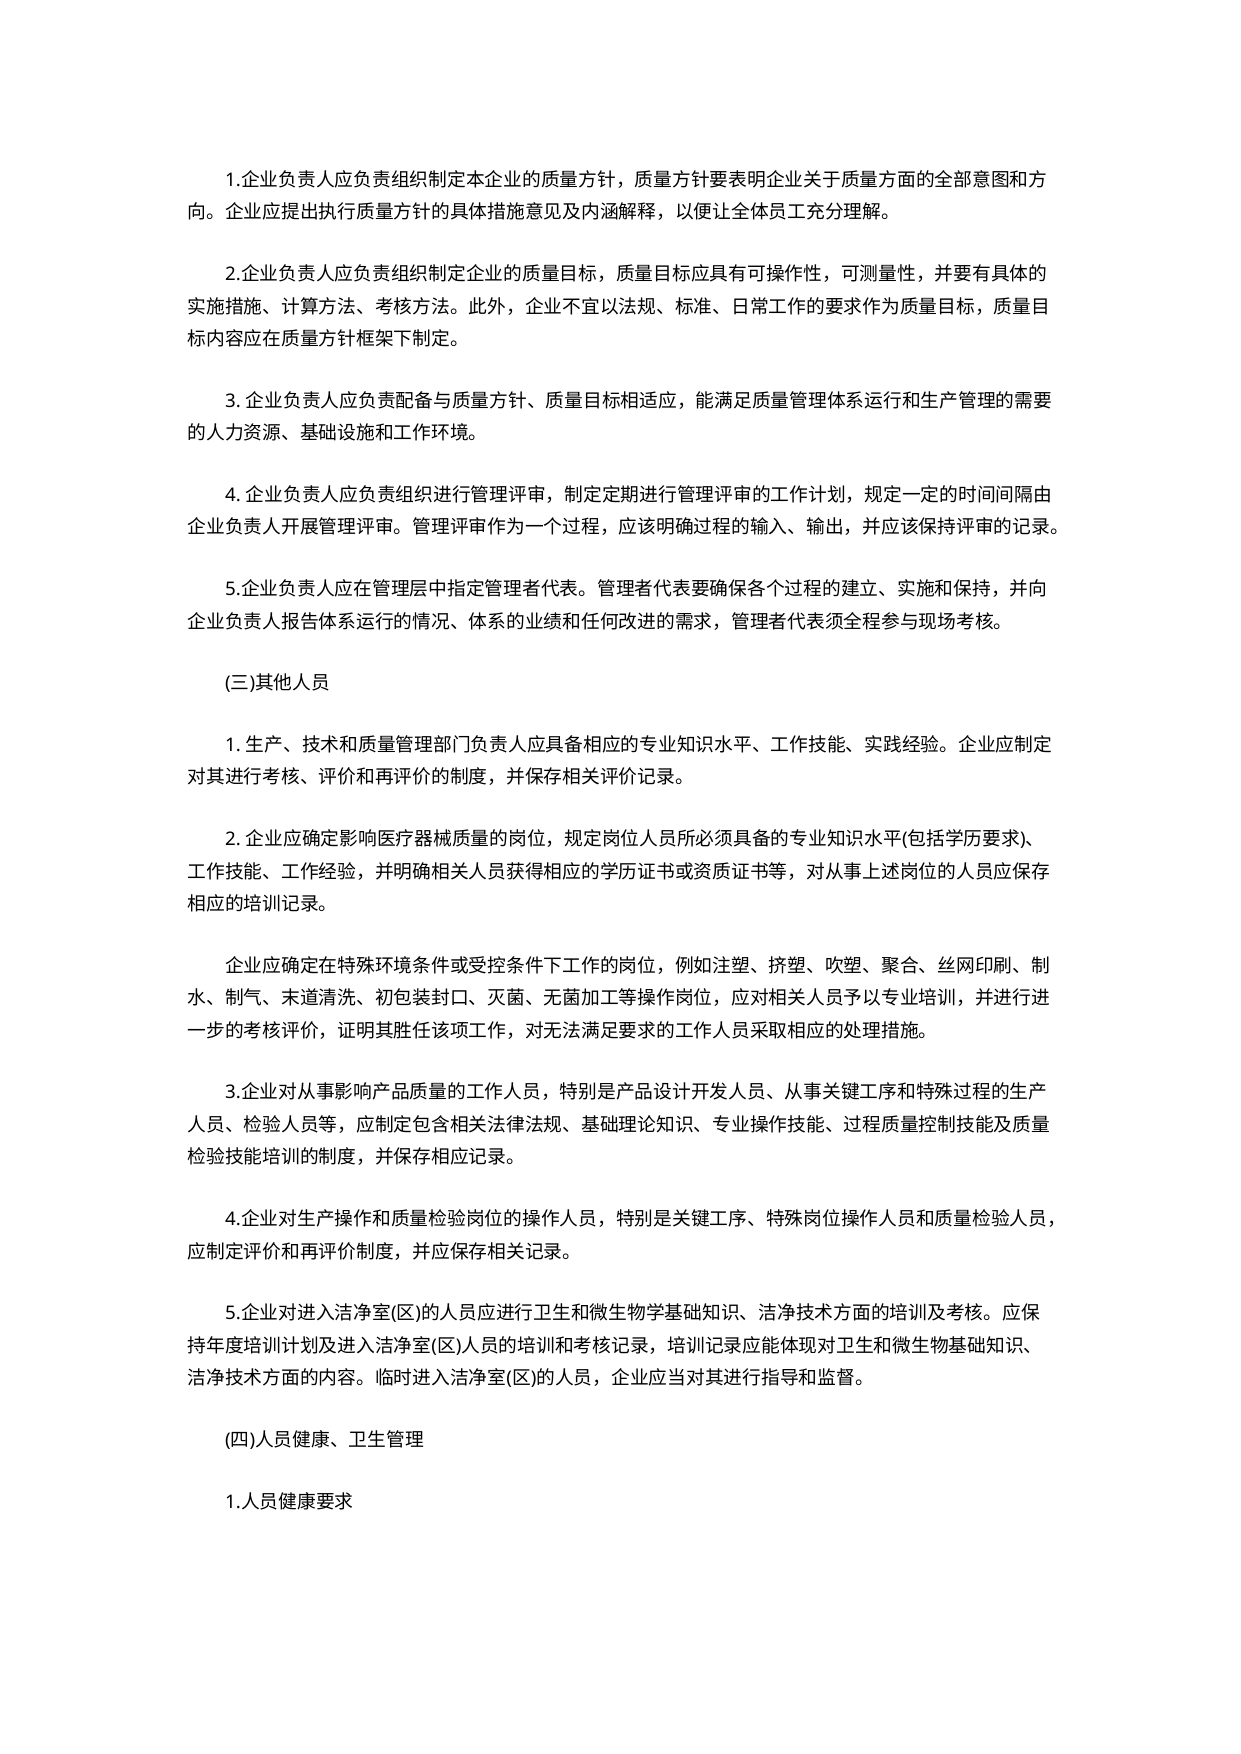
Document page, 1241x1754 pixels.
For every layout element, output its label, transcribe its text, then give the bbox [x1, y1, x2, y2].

text 5.企业负责人应在管理层中指定管理者代表。管理者代表要确保各个过程的建立、实施和保持，并向企业负责人报告体系运行的情况、体系的业绩和任何改进的需求，管理者代表须全程参与现场考核。 [187, 571, 1053, 636]
text (四)人员健康、卫生管理 [187, 1422, 1053, 1454]
text 1.人员健康要求 [187, 1484, 1053, 1516]
text 1.企业负责人应负责组织制定本企业的质量方针，质量方针要表明企业关于质量方面的全部意图和方向。企业应提出执行质量方针的具体措施意见及内涵解释，以便让全体员工充分理解。 [187, 162, 1053, 227]
text (三)其他人员 [187, 665, 1053, 698]
text 3.企业对从事影响产品质量的工作人员，特别是产品设计开发人员、从事关键工序和特殊过程的生产人员、检验人员等，应制定包含相关法律法规、基础理论知识、专业操作技能、过程质量控制技能及质量检验技能培训的制度，并保存相应记录。 [187, 1074, 1053, 1172]
text 企业应确定在特殊环境条件或受控条件下工作的岗位，例如注塑、挤塑、吹塑、聚合、丝网印刷、制水、制气、末道清洗、初包装封口、灭菌、无菌加工等操作岗位，应对相关人员予以专业培训，并进行进一步的考核评价，证明其胜任该项工作，对无法满足要求的工作人员采取相应的处理措施。 [187, 948, 1053, 1045]
text 3. 企业负责人应负责配备与质量方针、质量目标相适应，能满足质量管理体系运行和生产管理的需要的人力资源、基础设施和工作环境。 [187, 383, 1053, 448]
text 4. 企业负责人应负责组织进行管理评审，制定定期进行管理评审的工作计划，规定一定的时间间隔由企业负责人开展管理评审。管理评审作为一个过程，应该明确过程的输入、输出，并应该保持评审的记录。 [187, 477, 1053, 542]
text 2.企业负责人应负责组织制定企业的质量目标，质量目标应具有可操作性，可测量性，并要有具体的实施措施、计算方法、考核方法。此外，企业不宜以法规、标准、日常工作的要求作为质量目标，质量目标内容应在质量方针框架下制定。 [187, 256, 1053, 354]
text 1. 生产、技术和质量管理部门负责人应具备相应的专业知识水平、工作技能、实践经验。企业应制定对其进行考核、评价和再评价的制度，并保存相关评价记录。 [187, 727, 1053, 792]
text 2. 企业应确定影响医疗器械质量的岗位，规定岗位人员所必须具备的专业知识水平(包括学历要求)、工作技能、工作经验，并明确相关人员获得相应的学历证书或资质证书等，对从事上述岗位的人员应保存相应的培训记录。 [187, 821, 1053, 919]
text 5.企业对进入洁净室(区)的人员应进行卫生和微生物学基础知识、洁净技术方面的培训及考核。应保持年度培训计划及进入洁净室(区)人员的培训和考核记录，培训记录应能体现对卫生和微生物基础知识、洁净技术方面的内容。临时进入洁净室(区)的人员，企业应当对其进行指导和监督。 [187, 1295, 1053, 1393]
text 4.企业对生产操作和质量检验岗位的操作人员，特别是关键工序、特殊岗位操作人员和质量检验人员，应制定评价和再评价制度，并应保存相关记录。 [187, 1201, 1053, 1266]
